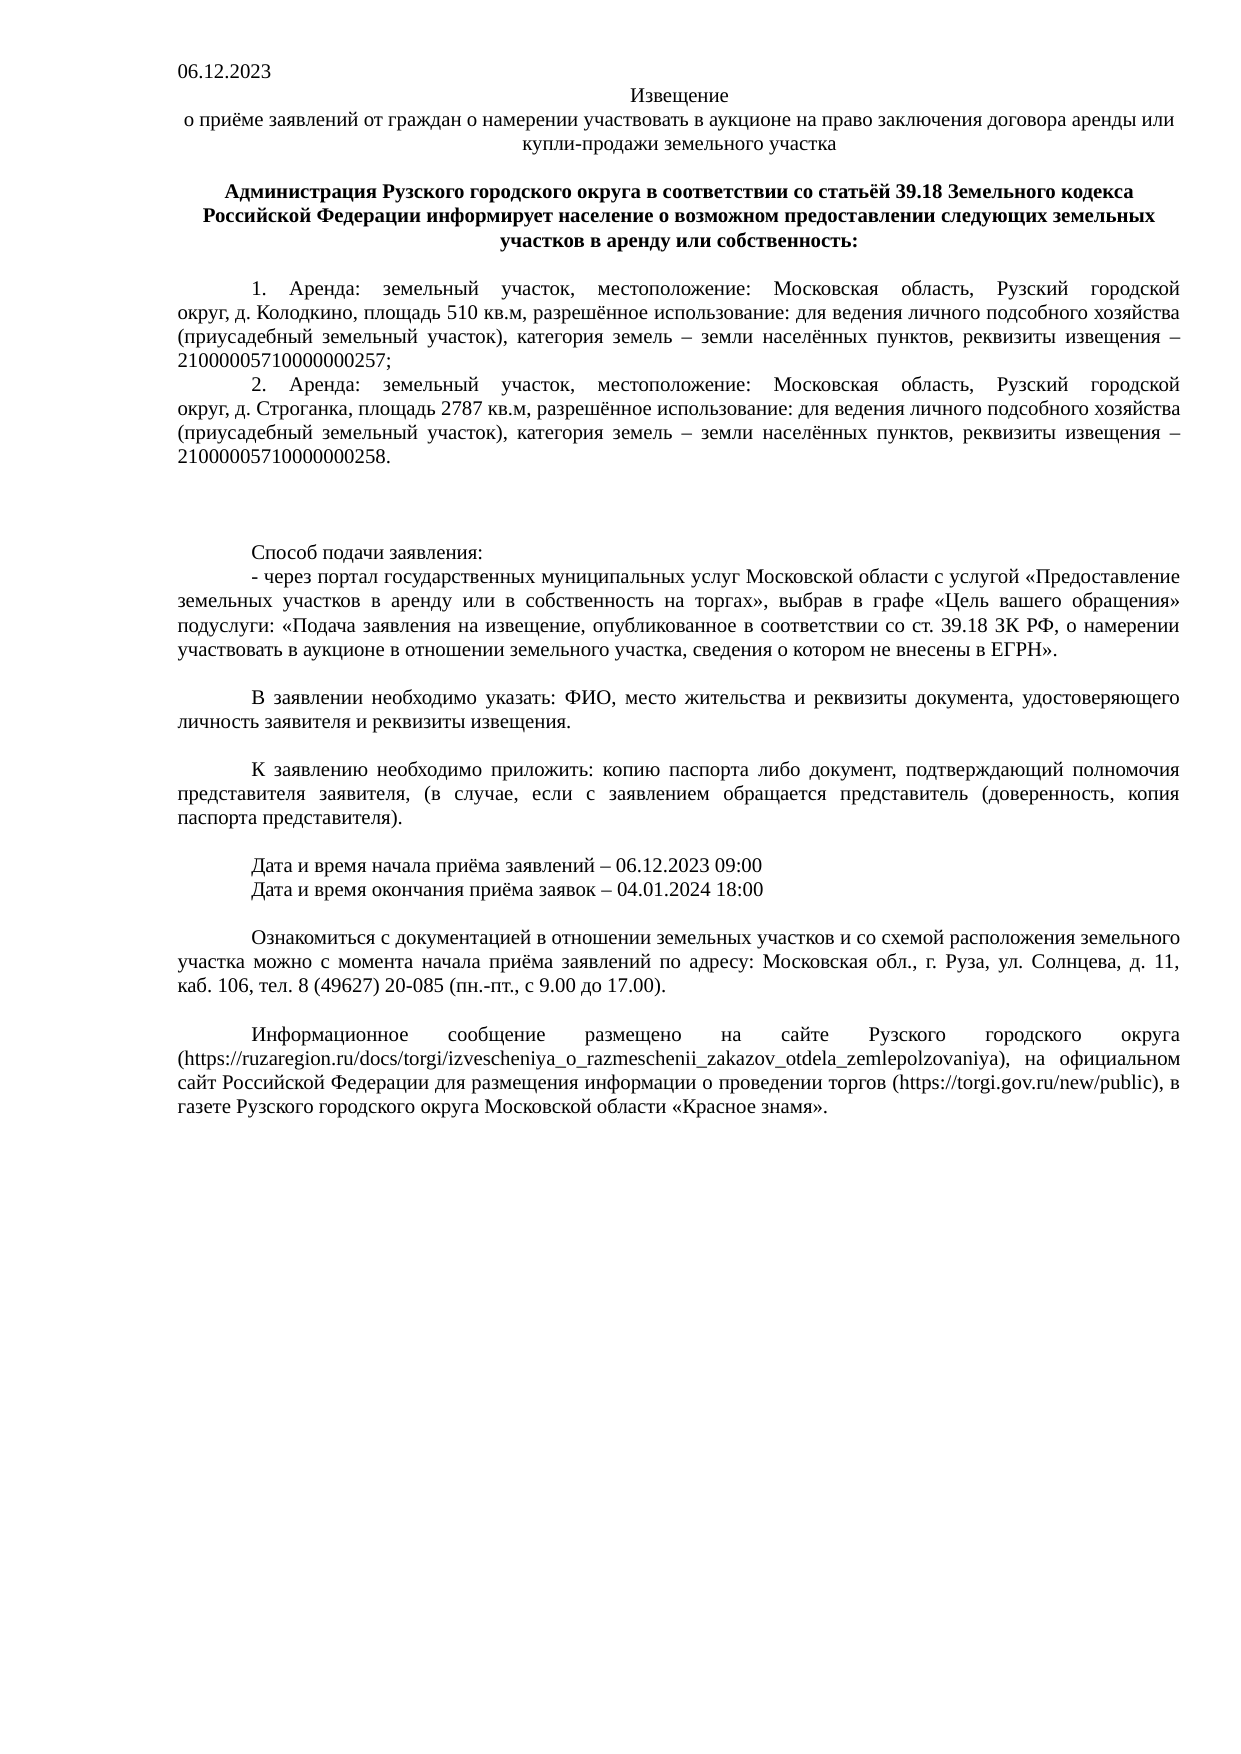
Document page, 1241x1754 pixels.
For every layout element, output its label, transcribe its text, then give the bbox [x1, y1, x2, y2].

text Извещение [177, 83, 1181, 107]
text Информационное сообщение размещено на сайте Рузского городского округа (https://ruzaregion.ru/docs/torgi/izvescheniya_o_razmeschenii_zakazov_otdela_zemlepolzovaniya), на официальном сайт Российской Федерации для размещения информации о проведении торгов (https://torgi.gov.ru/new/public), в газете Рузского городского округа Московской области «Красное знамя». [177, 1022, 1181, 1118]
text 2. Аренда: земельный участок, местоположение: Московская область, Рузский городской округ, д. Строганка, площадь 2787 кв.м, разрешённое использование: для ведения личного подсобного хозяйства (приусадебный земельный участок), категория земель – земли населённых пунктов, реквизиты извещения – 21000005710000000258. [177, 372, 1181, 468]
text Ознакомиться с документацией в отношении земельных участков и со схемой расположения земельного участка можно с момента начала приёма заявлений по адресу: Московская обл., г. Руза, ул. Солнцева, д. 11, каб. 106, тел. 8 (49627) 20-085 (пн.-пт., с 9.00 до 17.00). [177, 925, 1181, 997]
text о приёме заявлений от граждан о намерении участвовать в аукционе на право заключения договора аренды или купли-продажи земельного участка [177, 107, 1181, 155]
text Дата и время окончания приёма заявок – 04.01.2024 18:00 [177, 877, 1181, 901]
text 1. Аренда: земельный участок, местоположение: Московская область, Рузский городской округ, д. Колодкино, площадь 510 кв.м, разрешённое использование: для ведения личного подсобного хозяйства (приусадебный земельный участок), категория земель – земли населённых пунктов, реквизиты извещения – 21000005710000000257; [177, 276, 1181, 372]
text 06.12.2023 [177, 59, 1181, 83]
text Способ подачи заявления: [177, 540, 1181, 564]
text К заявлению необходимо приложить: копию паспорта либо документ, подтверждающий полномочия представителя заявителя, (в случае, если с заявлением обращается представитель (доверенность, копия паспорта представителя). [177, 757, 1181, 829]
text В заявлении необходимо указать: ФИО, место жительства и реквизиты документа, удостоверяющего личность заявителя и реквизиты извещения. [177, 685, 1181, 733]
text Администрация Рузского городского округа в соответствии со статьёй 39.18 Земельного кодекса Российской Федерации информирует население о возможном предоставлении следующих земельных участков в аренду или собственность: [177, 179, 1181, 252]
text - через портал государственных муниципальных услуг Московской области с услугой «Предоставление земельных участков в аренду или в собственность на торгах», выбрав в графе «Цель вашего обращения» подуслуги: «Подача заявления на извещение, опубликованное в соответствии со ст. 39.18 ЗК РФ, о намерении участвовать в аукционе в отношении земельного участка, сведения о котором не внесены в ЕГРН». [177, 564, 1181, 661]
text Дата и время начала приёма заявлений – 06.12.2023 09:00 [177, 853, 1181, 877]
